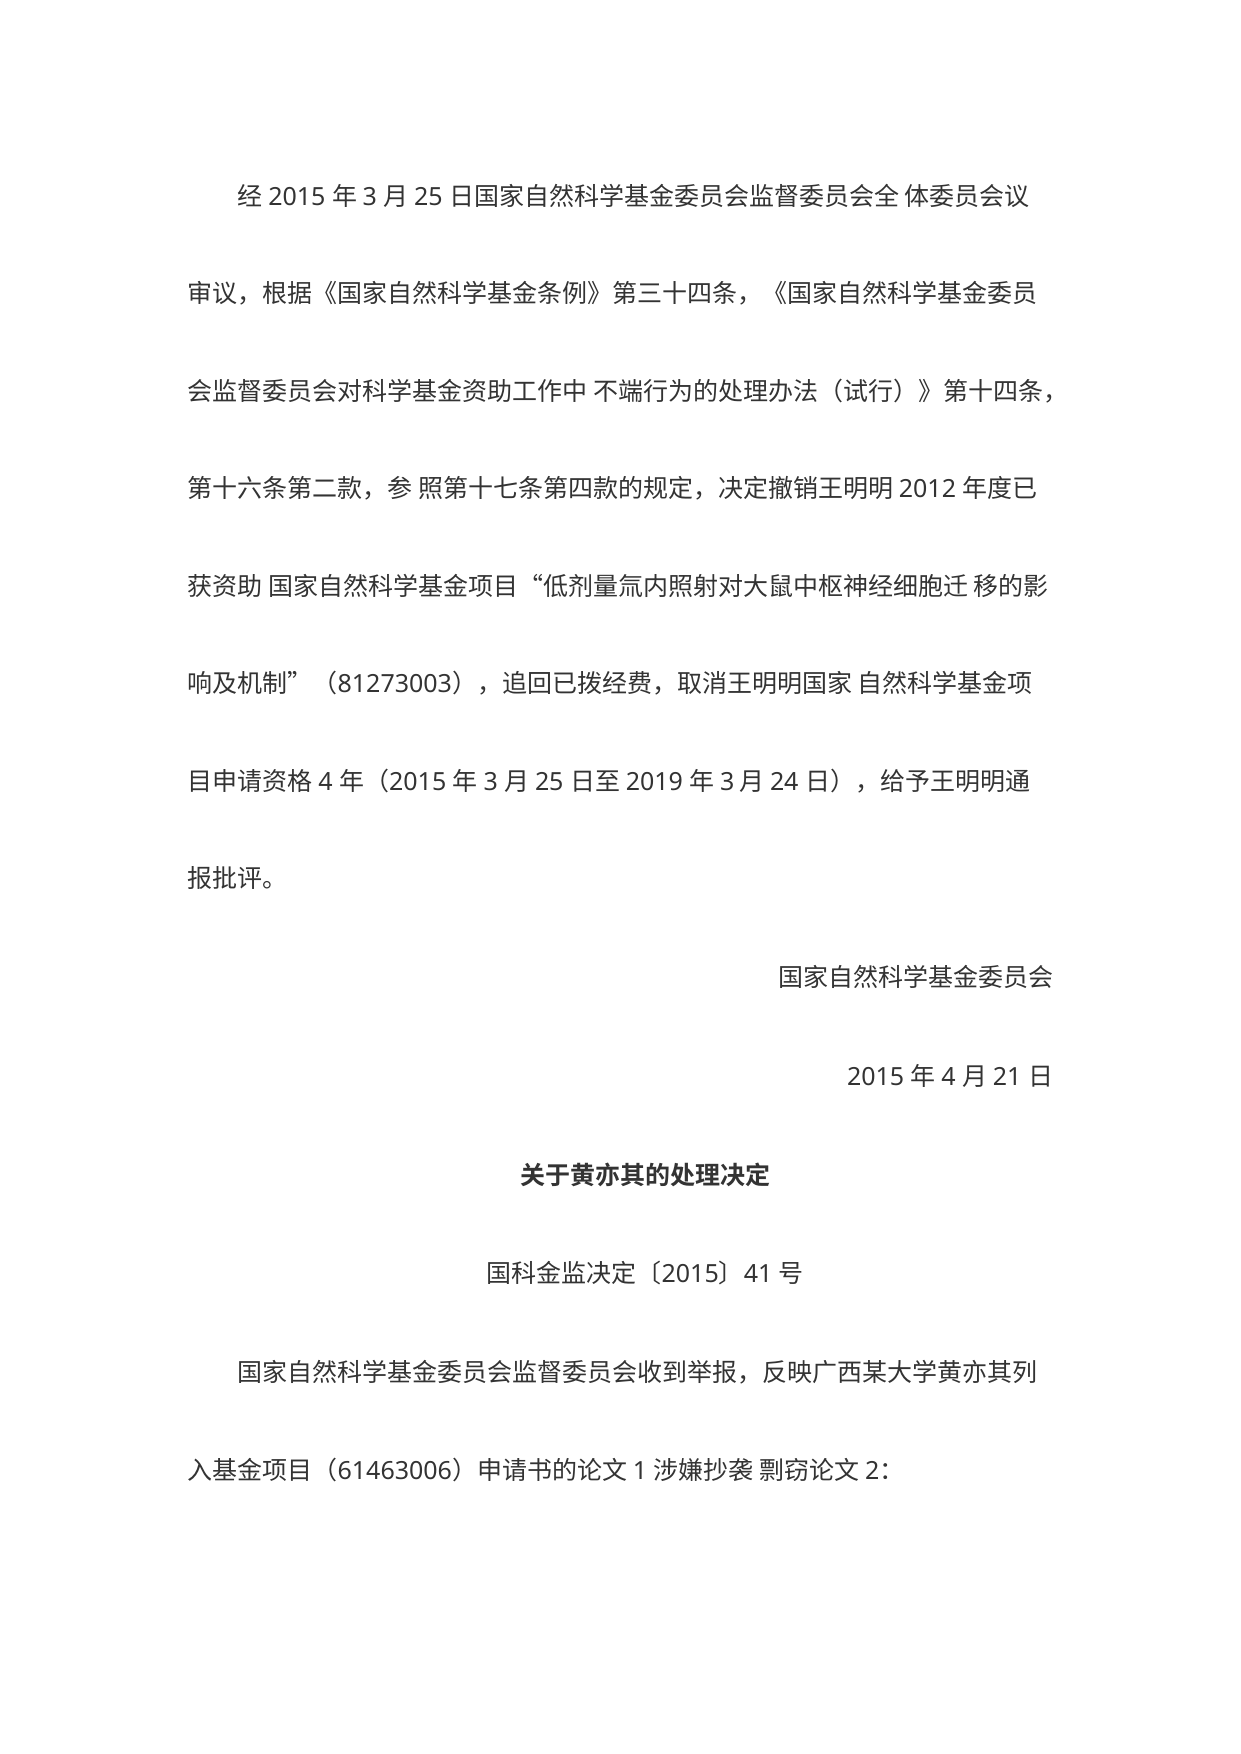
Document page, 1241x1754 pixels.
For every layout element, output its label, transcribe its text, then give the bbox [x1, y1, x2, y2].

text 国家自然科学基金委员会 [187, 943, 1053, 1008]
text 关于黄亦其的处理决定 [187, 1141, 1053, 1206]
text 国家自然科学基金委员会监督委员会收到举报，反映广西某大学黄亦其列入基金项目（61463006）申请书的论文 1 涉嫌抄袭 剽窃论文 2： [187, 1338, 1053, 1501]
text 2015 年 4 月 21 日 [187, 1042, 1053, 1107]
text 经 2015 年 3 月 25 日国家自然科学基金委员会监督委员会全 体委员会议审议，根据《国家自然科学基金条例》第三十四条，《国家自然科学基金委员会监督委员会对科学基金资助工作中 不端行为的处理办法（试行）》第十四条，第十六条第二款，参 照第十七条第四款的规定，决定撤销王明明 2012 年度已获资助 国家自然科学基金项目“低剂量氚内照射对大鼠中枢神经细胞迁 移的影响及机制”（81273003），追回已拨经费，取消王明明国家 自然科学基金项目申请资格 4 年（2015 年 3 月 25 日至 2019 年 3月 24 日），给予王明明通报批评。 [187, 162, 1053, 909]
text 国科金监决定〔2015〕41 号 [187, 1239, 1053, 1304]
